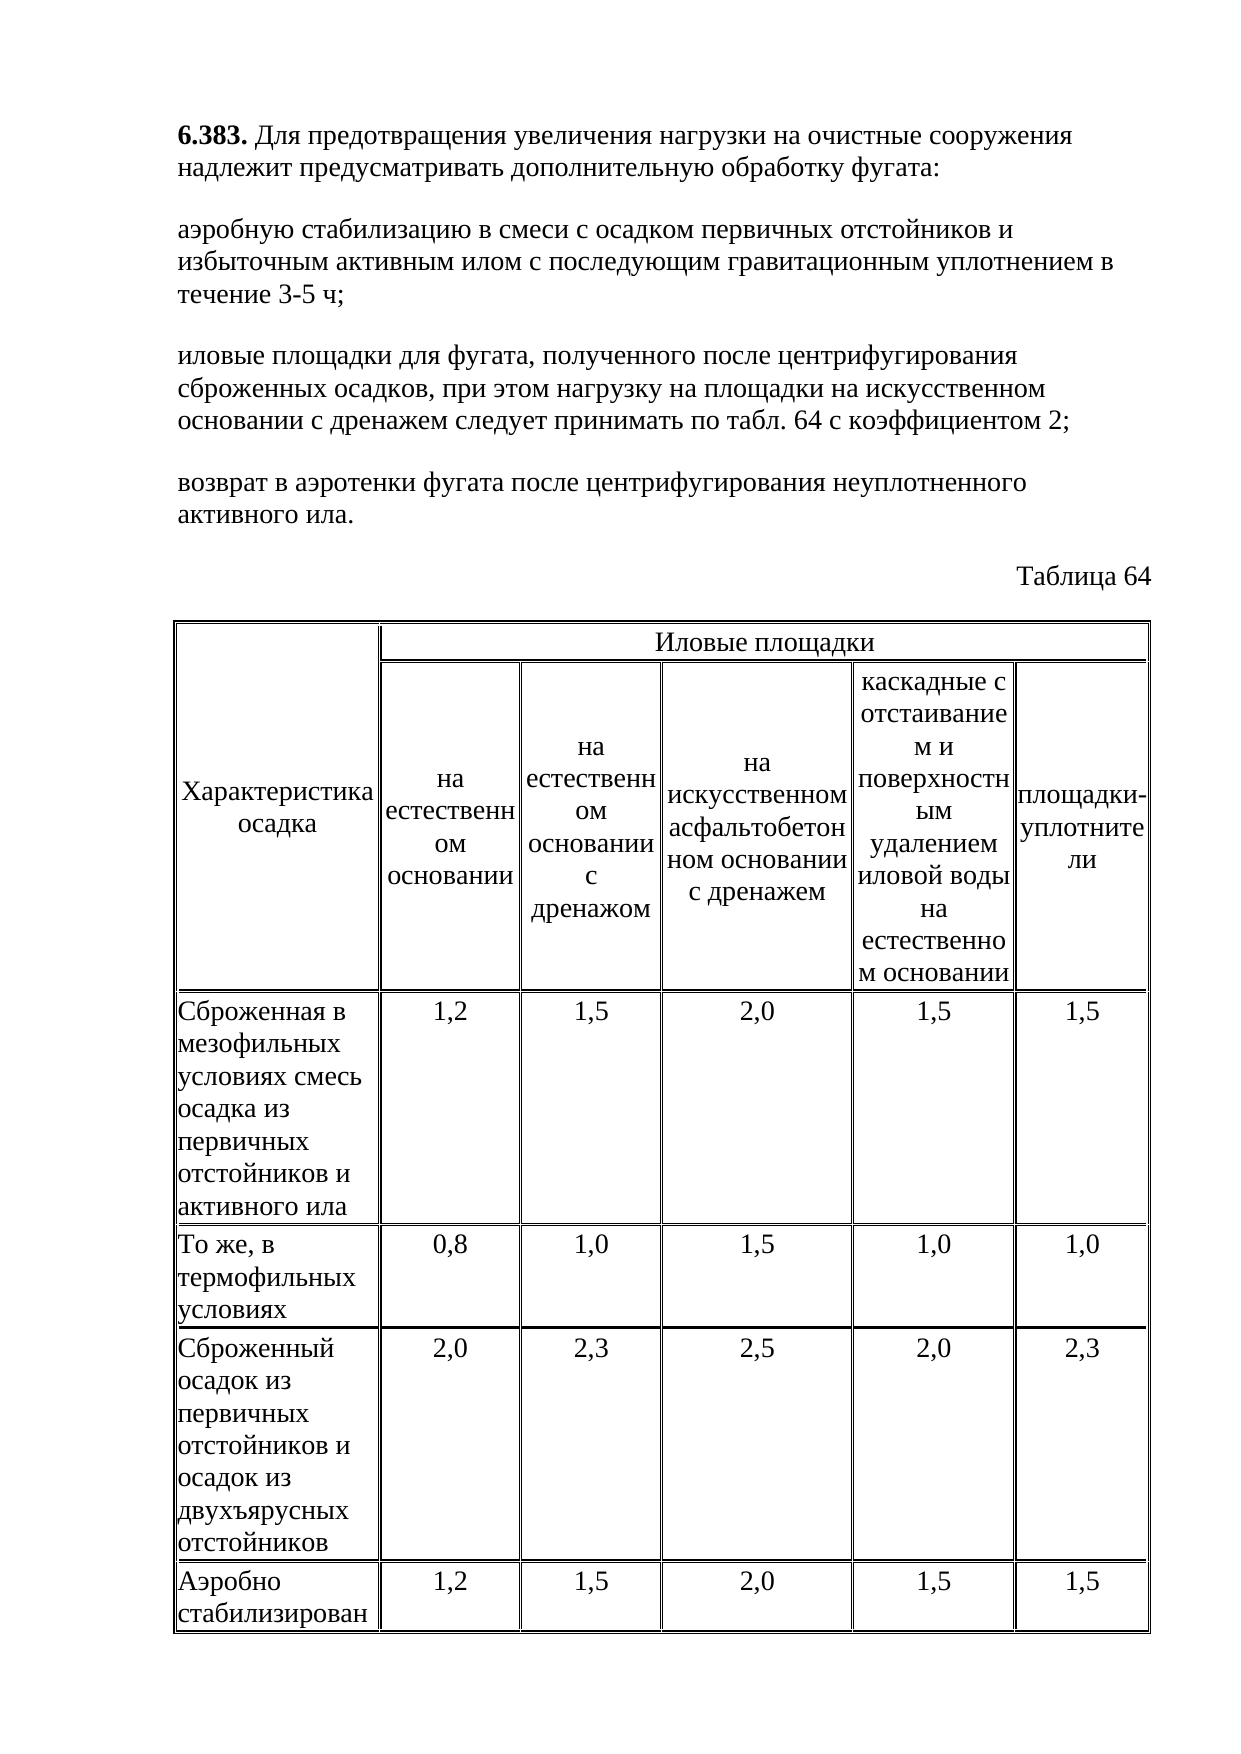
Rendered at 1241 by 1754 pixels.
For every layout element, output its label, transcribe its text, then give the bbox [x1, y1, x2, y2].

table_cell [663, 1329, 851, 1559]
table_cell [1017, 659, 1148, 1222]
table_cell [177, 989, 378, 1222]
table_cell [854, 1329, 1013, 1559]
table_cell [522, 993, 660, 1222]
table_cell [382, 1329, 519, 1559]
text Таблица 64 [177, 559, 1152, 591]
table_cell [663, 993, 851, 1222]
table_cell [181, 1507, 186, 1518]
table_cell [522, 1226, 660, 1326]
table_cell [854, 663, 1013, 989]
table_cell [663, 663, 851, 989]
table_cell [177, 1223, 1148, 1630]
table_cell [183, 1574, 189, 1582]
text возврат в аэротенки фугата после центрифугирования неуплотненного активного ила. [177, 465, 1152, 529]
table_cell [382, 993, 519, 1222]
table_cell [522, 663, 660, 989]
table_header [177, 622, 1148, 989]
text 6.383. Для предотвращения увеличения нагрузки на очистные сооружения надлежит предусматривать дополнительную обработку фугата: [177, 118, 1152, 183]
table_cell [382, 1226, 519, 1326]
text иловые площадки для фугата, полученного после центрифугирования сброженных осадков, при этом нагрузку на площадки на искусственном основании с дренажем следует принимать по табл. 64 с коэффициентом 2; [177, 338, 1152, 436]
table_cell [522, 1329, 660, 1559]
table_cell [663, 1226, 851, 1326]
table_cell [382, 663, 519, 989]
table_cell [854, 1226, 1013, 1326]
text аэробную стабилизацию в смеси с осадком первичных отстойников и избыточным активным илом с последующим гравитационным уплотнением в течение 3-5 ч; [177, 212, 1152, 309]
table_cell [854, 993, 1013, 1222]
